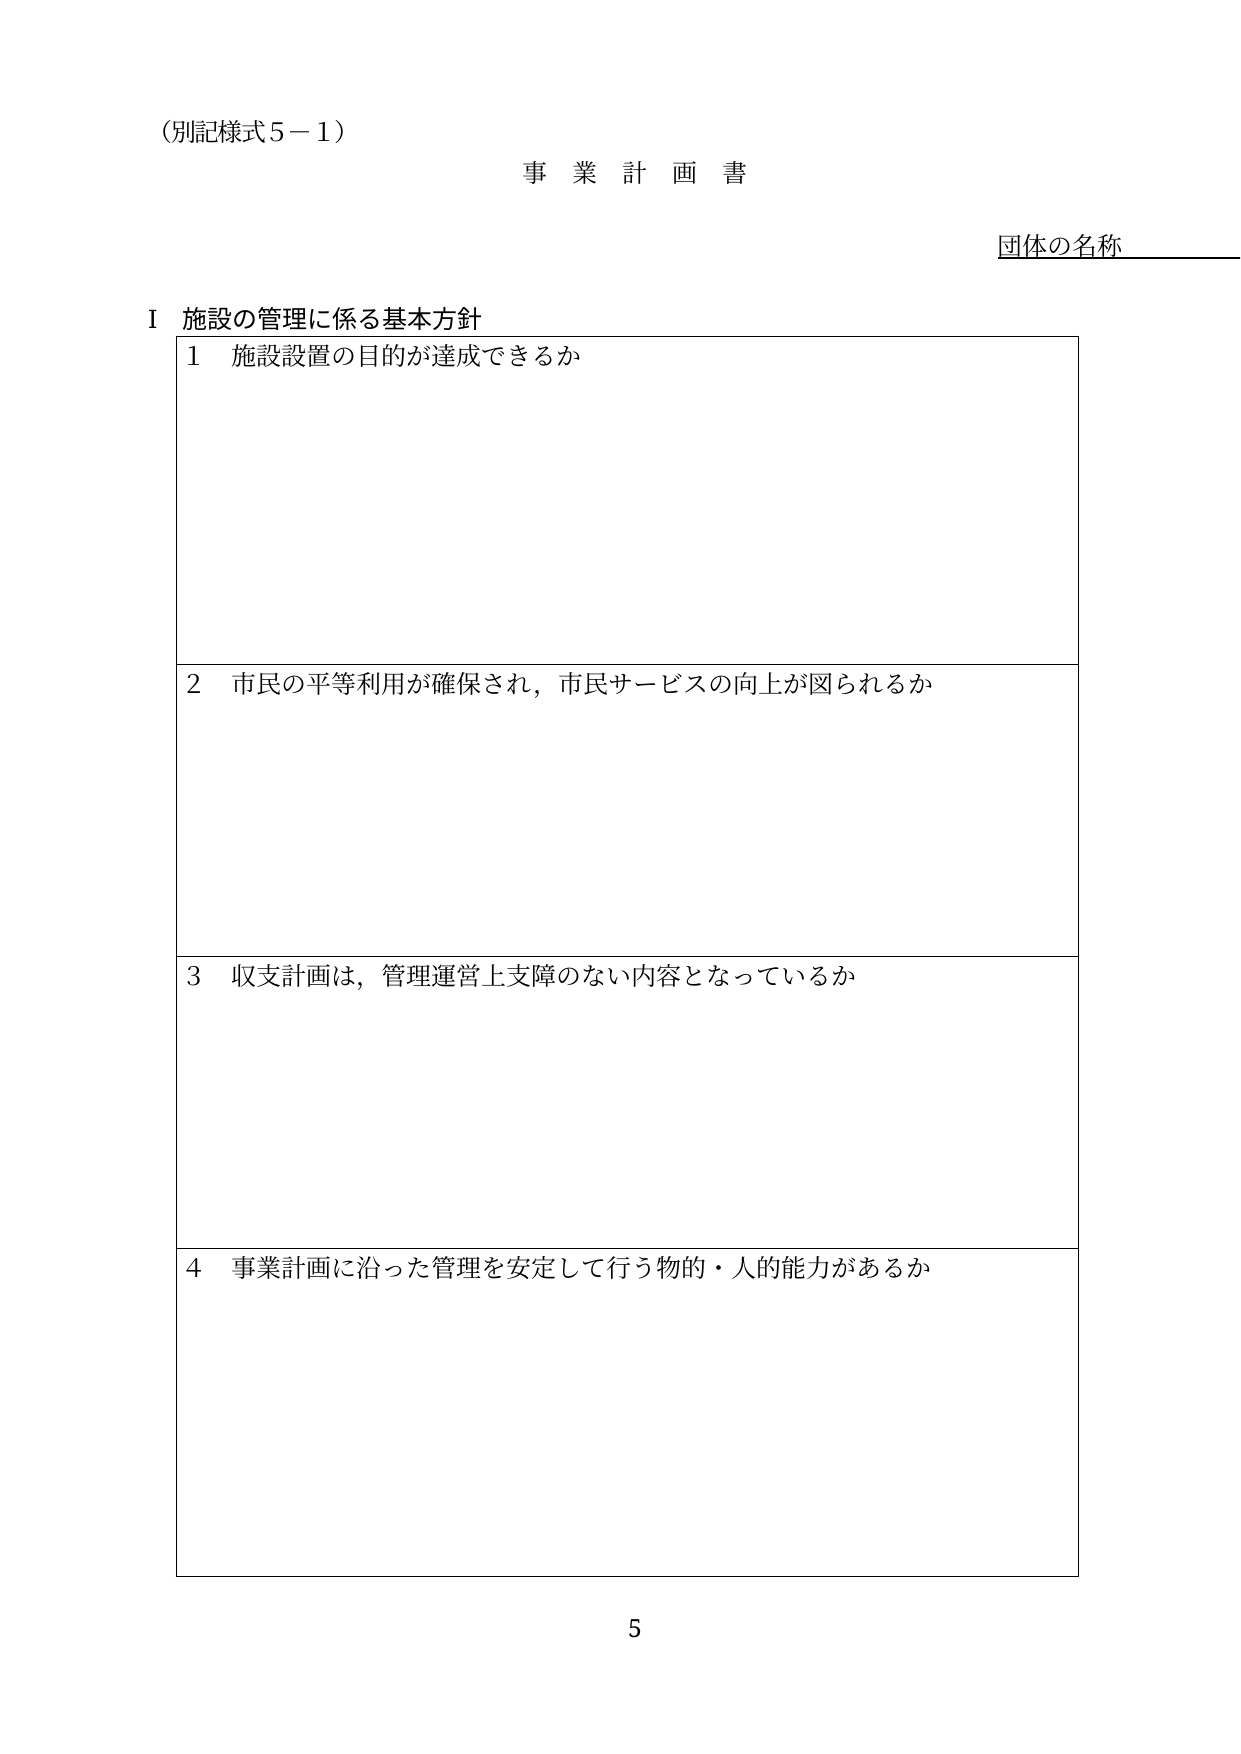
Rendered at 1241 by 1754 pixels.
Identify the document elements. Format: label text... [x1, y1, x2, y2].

text Ⅰ 施設の管理に係る基本方針 [148, 299, 1122, 336]
table_cell ２ 市民の平等利用が確保され，市民サービスの向上が図られるか [177, 665, 1078, 956]
table_cell ４ 事業計画に沿った管理を安定して行う物的・人的能力があるか [177, 1249, 1078, 1576]
text 団体の名称 [148, 226, 1122, 263]
text 事 業 計 画 書 [148, 154, 1122, 190]
table_header １ 施設設置の目的が達成できるか [177, 337, 1078, 664]
table_cell ３ 収支計画は，管理運営上支障のない内容となっているか [177, 957, 1078, 1247]
text （別記様式５－１） [148, 112, 1122, 149]
